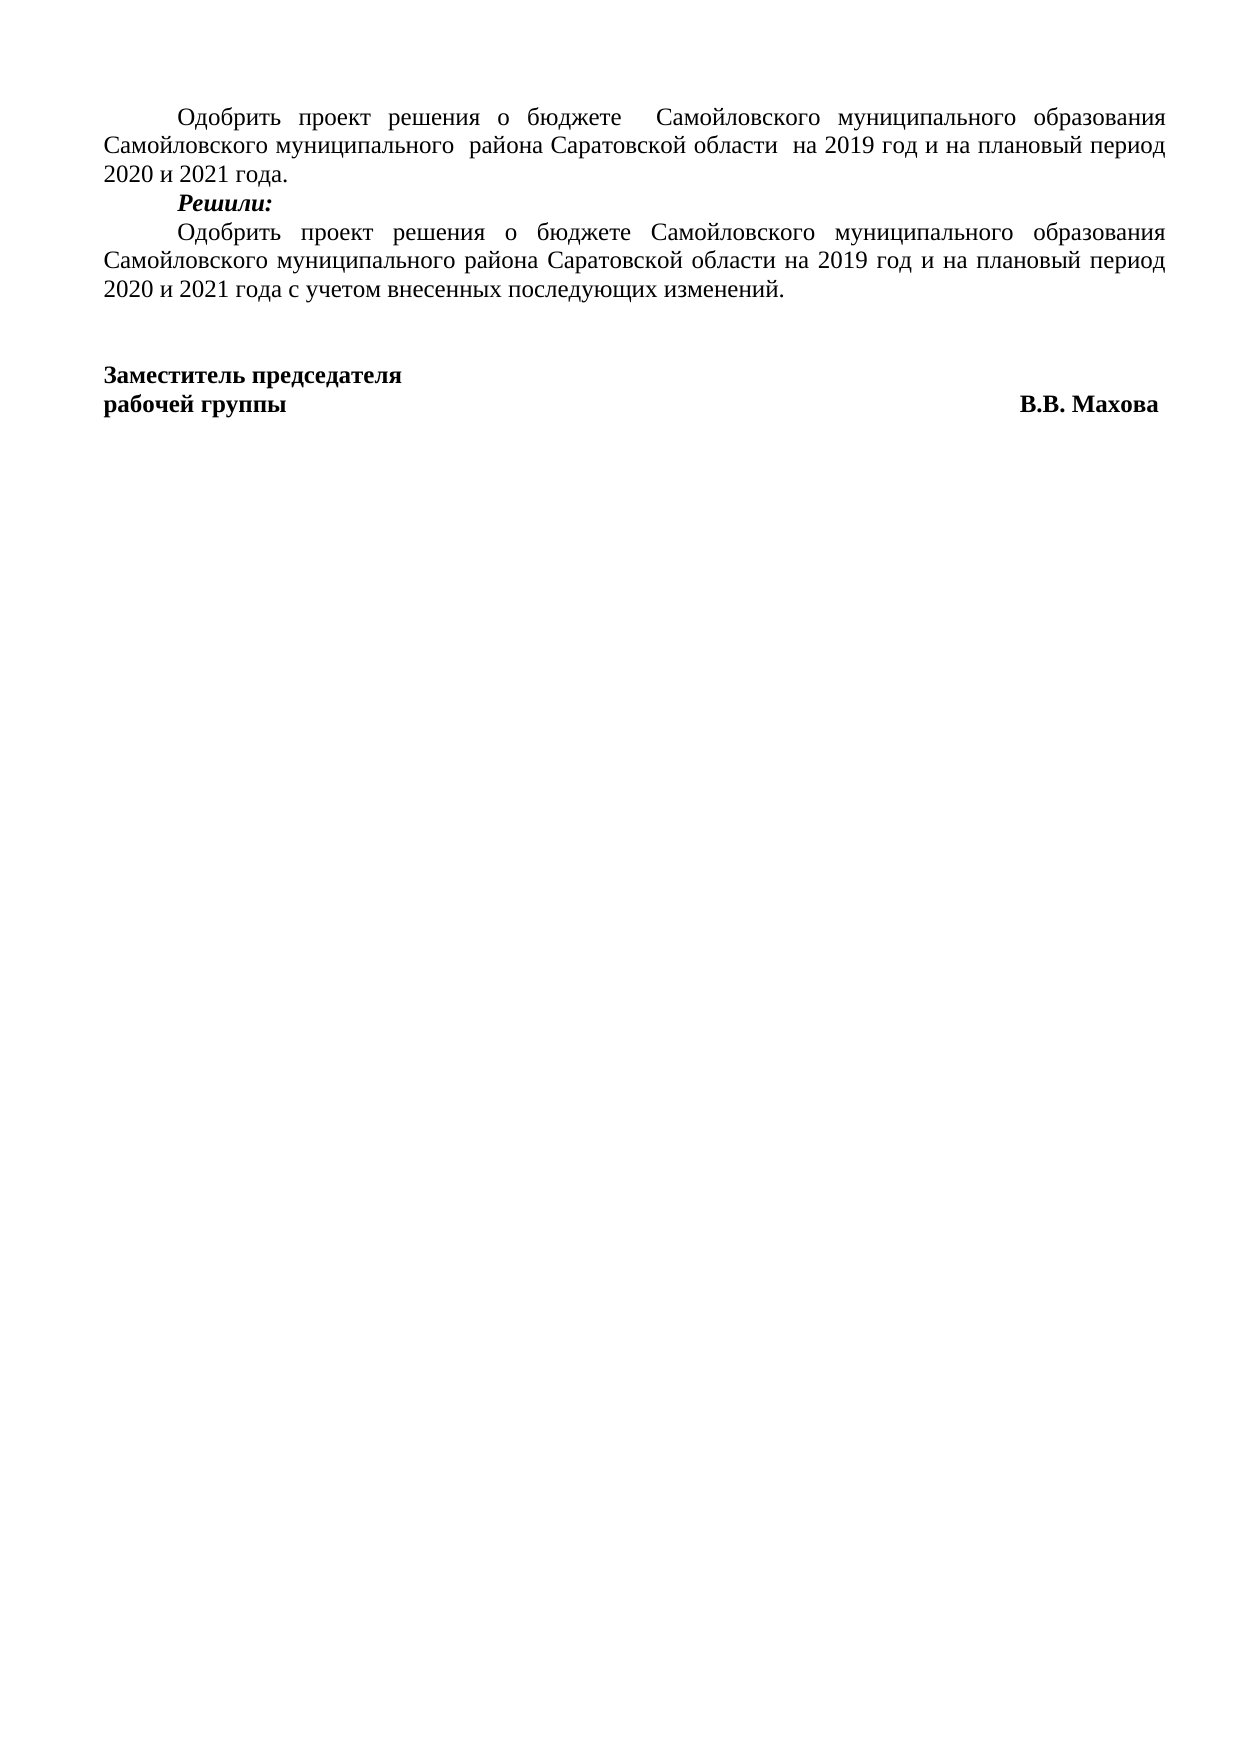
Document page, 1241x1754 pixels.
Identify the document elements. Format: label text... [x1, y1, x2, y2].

text Одобрить проект решения о бюджете Самойловского муниципального образования Самойловского муниципального района Саратовской области на 2019 год и на плановый период 2020 и 2021 года с учетом внесенных последующих изменений. [103, 217, 1167, 303]
text Заместитель председателя [103, 361, 1167, 389]
text Одобрить проект решения о бюджете Самойловского муниципального образования Самойловского муниципального района Саратовской области на 2019 год и на плановый период 2020 и 2021 года. [103, 102, 1167, 188]
text Решили: [103, 188, 1167, 217]
text рабочей группы В.В. Махова [103, 389, 1167, 418]
